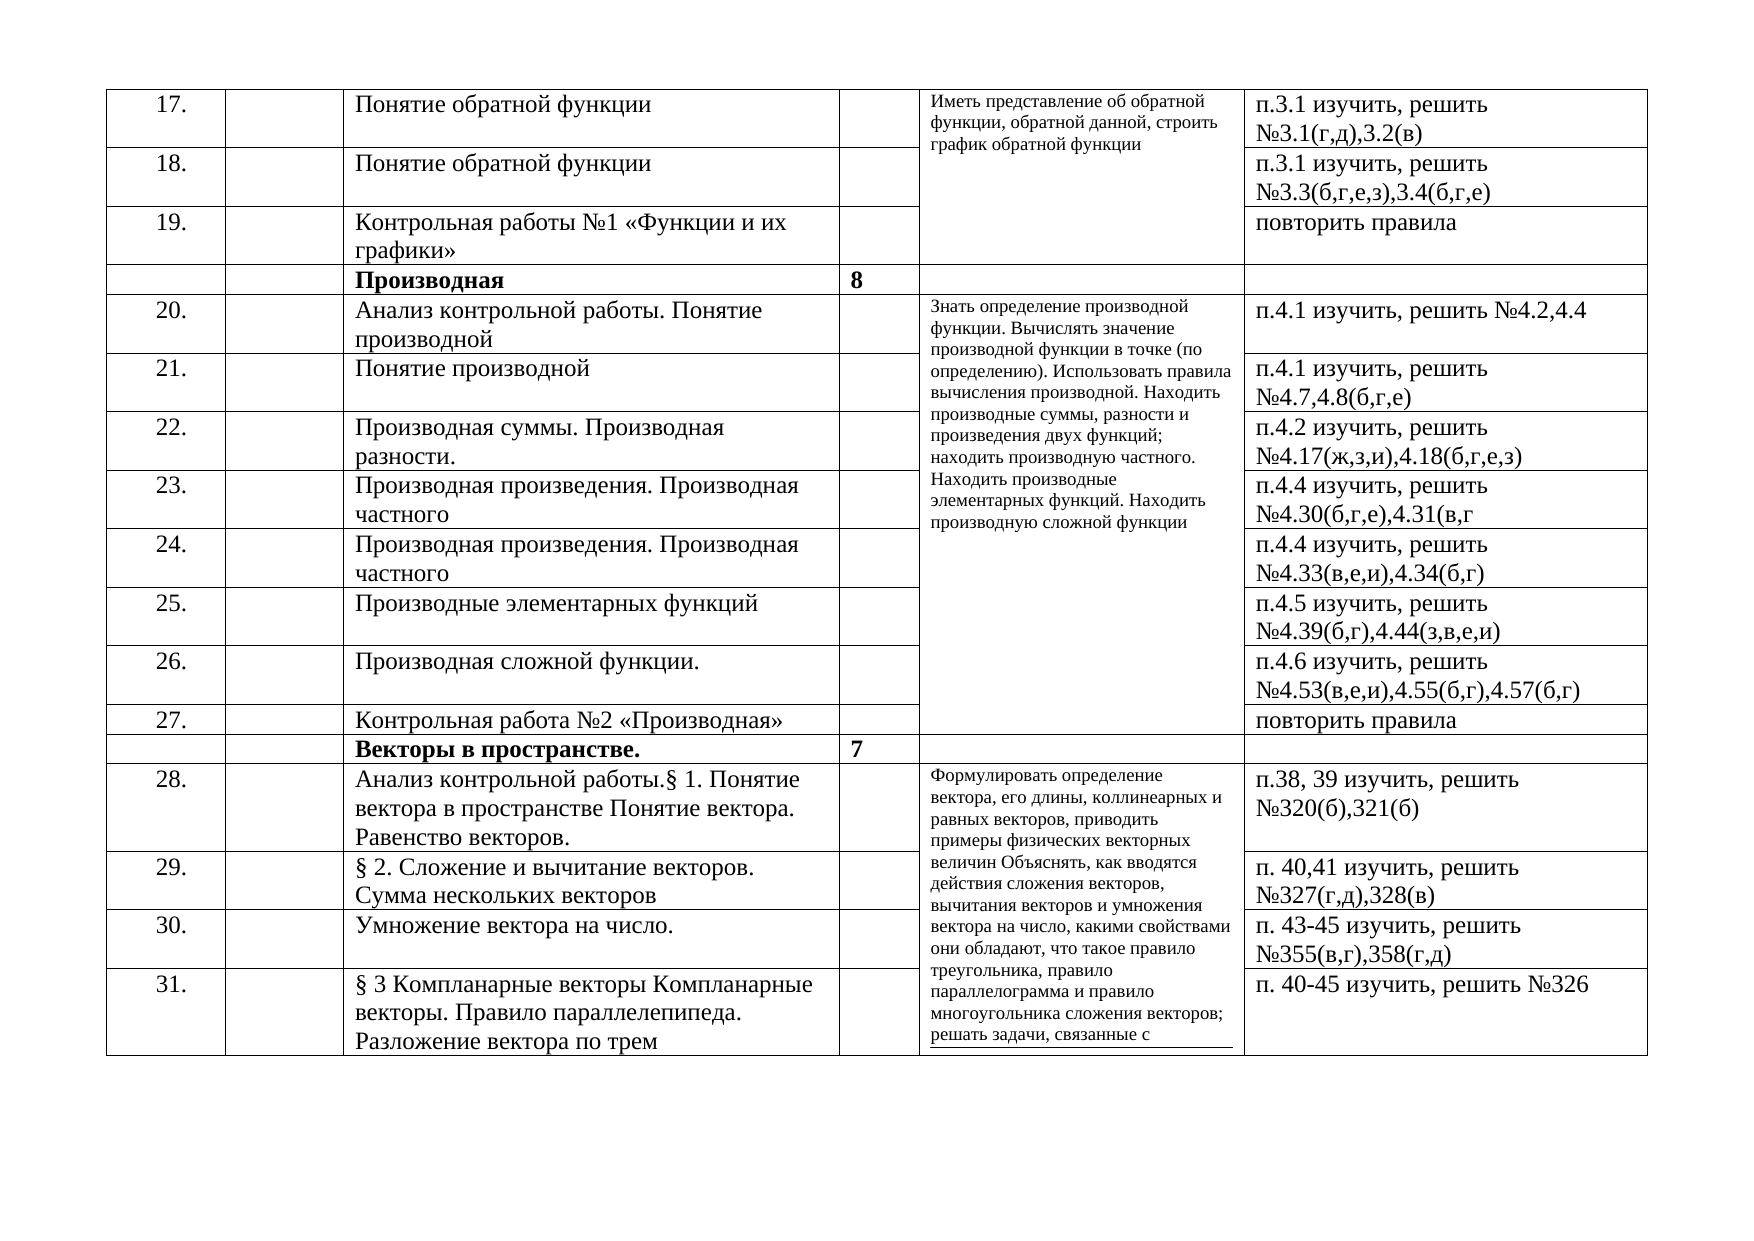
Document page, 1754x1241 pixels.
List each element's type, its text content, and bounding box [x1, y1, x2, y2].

table_cell [107, 471, 225, 528]
table_cell [226, 207, 343, 264]
table_cell [840, 764, 919, 851]
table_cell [1245, 969, 1647, 1055]
table_cell Знать определение производной функции. Вычислять значение производной функции в точке (по определению). Использовать правила вычисления производной. Находить производные суммы, разности и произведения двух функций; находить производную частного. Находить производные элементарных функций. Находить производную сложной функции [920, 295, 1244, 733]
table_cell [107, 588, 225, 645]
table_cell [840, 148, 919, 206]
table_cell [226, 764, 343, 851]
table_cell [840, 852, 919, 909]
table_cell п.4.4 изучить, решить №4.30(б,г,е),4.31(в,г [1245, 471, 1647, 528]
table_cell п.3.1 изучить, решить №3.3(б,г,е,з),3.4(б,г,е) [1245, 148, 1647, 206]
table_cell п.4.6 изучить, решить №4.53(в,е,и),4.55(б,г),4.57(б,г) [1245, 646, 1647, 704]
table_cell п.4.1 изучить, решить №4.2,4.4 [1245, 295, 1647, 352]
table_cell [226, 471, 343, 528]
table_cell Производная произведения. Производная частного [344, 529, 839, 587]
table_cell [107, 354, 225, 411]
table_cell [107, 969, 225, 1055]
table_cell [840, 646, 919, 704]
table_cell [226, 354, 343, 411]
table_cell [840, 529, 919, 587]
table_cell п.4.1 изучить, решить №4.7,4.8(б,г,е) [1245, 354, 1647, 411]
table_cell [226, 705, 343, 733]
table_cell [840, 588, 919, 645]
table_cell Понятие производной [344, 354, 839, 411]
table_cell [107, 529, 225, 587]
table_cell [840, 910, 919, 968]
table_cell [107, 148, 225, 206]
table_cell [344, 969, 839, 1055]
table_cell повторить правила [1245, 207, 1647, 264]
table_cell [226, 969, 343, 1055]
table_cell Векторы в пространстве. [344, 735, 839, 763]
table_cell [840, 705, 919, 733]
table_cell 7 [840, 735, 919, 763]
table_header Иметь представление об обратной функции, обратной данной, строить график обратной функции [920, 90, 1244, 264]
table_header [107, 90, 225, 147]
table_cell § 2. Сложение и вычитание векторов. Сумма нескольких векторов [344, 852, 839, 909]
table_cell [107, 705, 225, 733]
table_cell [840, 295, 919, 352]
table_cell п.38, 39 изучить, решить №320(б),321(б) [1245, 764, 1647, 851]
table_cell [107, 735, 225, 763]
table_cell [107, 910, 225, 968]
table_cell Производные элементарных функций [344, 588, 839, 645]
table_cell [107, 207, 225, 264]
table_cell Контрольная работа №2 «Производная» [344, 705, 839, 733]
table_cell [226, 646, 343, 704]
table_cell [226, 852, 343, 909]
table_cell [226, 148, 343, 206]
table_cell Производная сложной функции. [344, 646, 839, 704]
table_cell [107, 295, 225, 352]
table_header [840, 90, 919, 147]
table_cell п.4.4 изучить, решить №4.33(в,е,и),4.34(б,г) [1245, 529, 1647, 587]
table_cell п. 43-45 изучить, решить №355(в,г),358(г,д) [1245, 910, 1647, 968]
table_cell Производная произведения. Производная частного [344, 471, 839, 528]
table_cell [1245, 265, 1647, 294]
table_cell п. 40,41 изучить, решить №327(г,д),328(в) [1245, 852, 1647, 909]
table_header п.3.1 изучить, решить №3.1(г,д),3.2(в) [1245, 90, 1647, 147]
table_cell [226, 295, 343, 352]
table_cell Производная суммы. Производная разности. [344, 412, 839, 469]
table_cell [840, 354, 919, 411]
table_cell Формулировать определение вектора, его длины, коллинеарных и равных векторов, приводить примеры физических векторных величин Объяснять, как вводятся действия сложения векторов, вычитания векторов и умножения вектора на число, какими свойствами они обладают, что такое правило треугольника, правило параллелограмма и правило многоугольника сложения векторов; решать задачи, связанные с действиями над векторами Объяснять, какие векторы называются компланарными; формулировать и доказывать утверждение о признаке компланарности трёх векторов; объяснять, в чём состоит правило параллелепипеда сложения трёх некомпланарных векторов; формулировать и доказывать теорему о разложении любого вектора по трём данным некомпланарным векторам; применять векторы при решении геометрических задач [920, 764, 1244, 1055]
table_cell п.4.5 изучить, решить №4.39(б,г),4.44(з,в,е,и) [1245, 588, 1647, 645]
table_cell повторить правила [1245, 705, 1647, 733]
table_cell Понятие обратной функции [344, 148, 839, 206]
table_cell [840, 207, 919, 264]
table_cell Анализ контрольной работы. Понятие производной [344, 295, 839, 352]
table_cell [226, 265, 343, 294]
table_cell [226, 910, 343, 968]
table_cell [107, 852, 225, 909]
table_header Понятие обратной функции [344, 90, 839, 147]
table_cell [226, 529, 343, 587]
table_cell [840, 412, 919, 469]
table_cell [920, 265, 1244, 294]
table_cell [1245, 735, 1647, 763]
table_cell 8 [840, 265, 919, 294]
table_cell [107, 764, 225, 851]
table_cell [226, 735, 343, 763]
table_cell Контрольная работы №1 «Функции и их графики» [344, 207, 839, 264]
table_cell [107, 412, 225, 469]
table_cell [226, 588, 343, 645]
table_cell Анализ контрольной работы.§ 1. Понятие вектора в пространстве Понятие вектора. Равенство векторов. [344, 764, 839, 851]
table_cell [107, 646, 225, 704]
table_cell Умножение вектора на число. [344, 910, 839, 968]
table_cell Производная [344, 265, 839, 294]
table_cell [840, 471, 919, 528]
table_cell [226, 412, 343, 469]
table_cell [920, 735, 1244, 763]
table_header [226, 90, 343, 147]
table_cell [840, 969, 919, 1055]
table_cell [107, 265, 225, 294]
table_cell п.4.2 изучить, решить №4.17(ж,з,и),4.18(б,г,е,з) [1245, 412, 1647, 469]
